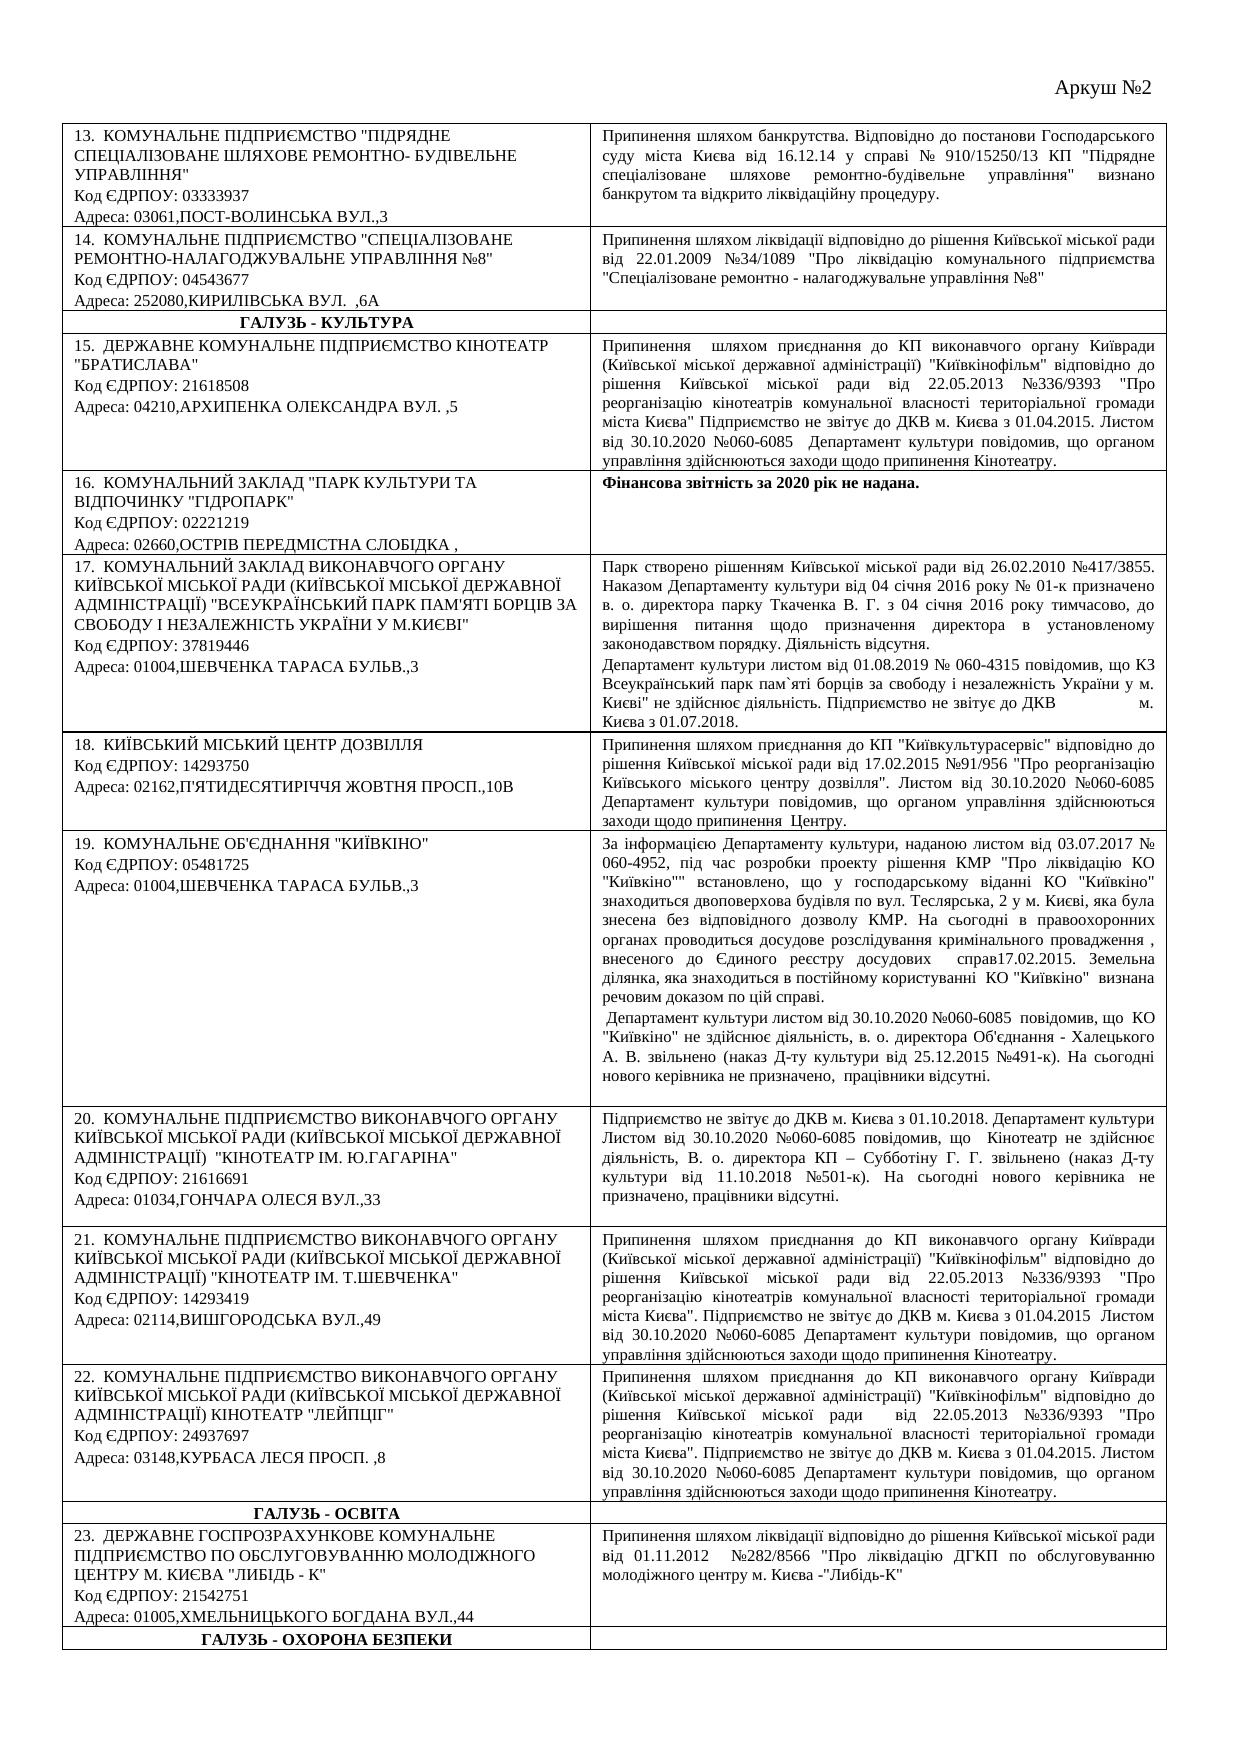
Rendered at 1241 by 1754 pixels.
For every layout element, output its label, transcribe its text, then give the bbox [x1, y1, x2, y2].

table_cell 16. КОМУНАЛЬНИЙ ЗАКЛАД "ПАРК КУЛЬТУРИ ТА ВІДПОЧИНКУ "ГІДРОПАРК" Код ЄДРПОУ: 02221219 Адреса: 02660,ОСТРІВ ПЕРЕДМІСТНА СЛОБІДКА , [63, 471, 590, 554]
table_cell ГАЛУЗЬ - ОХОРОНА БЕЗПЕКИ [63, 1627, 590, 1648]
table_cell Припинення шляхом банкрутства. Відповідно до постанови Господарського суду міста Києва від 16.12.14 у справі № 910/15250/13 КП "Підрядне спеціалізоване шляхове ремонтно-будівельне управління" визнано банкрутом та відкрито ліквідаційну процедуру. [591, 124, 1166, 226]
table_cell Припинення шляхом приєднання до КП виконавчого органу Київради (Київської міської державної адміністрації) "Київкінофільм" відповідно до рішення Київської міської ради від 22.05.2013 №336/9393 "Про реорганізацію кінотеатрів комунальної власності територіальної громади міста Києва". Підприємство не звітує до ДКВ м. Києва з 01.04.2015 Листом від 30.10.2020 №060-6085 Департамент культури повідомив, що органом управління здійснюються заходи щодо припинення Кінотеатру. [591, 1227, 1166, 1363]
table_cell 23. ДЕРЖАВНЕ ГОСПРОЗРАХУНКОВЕ КОМУНАЛЬНЕ ПІДПРИЄМСТВО ПО ОБСЛУГОВУВАННЮ МОЛОДІЖНОГО ЦЕНТРУ М. КИЄВА "ЛИБІДЬ - К" Код ЄДРПОУ: 21542751 Адреса: 01005,ХМЕЛЬНИЦЬКОГО БОГДАНА ВУЛ.,44 [63, 1524, 590, 1626]
table_cell ГАЛУЗЬ - ОСВІТА [63, 1502, 590, 1523]
table_cell Фінансова звітність за 2020 рік не надана. [591, 471, 1166, 554]
table_cell Припинення шляхом приєднання до КП виконавчого органу Київради (Київської міської державної адміністрації) "Київкінофільм" відповідно до рішення Київської міської ради від 22.05.2013 №336/9393 "Про реорганізацію кінотеатрів комунальної власності територіальної громади міста Києва" Підприємство не звітує до ДКВ м. Києва з 01.04.2015. Листом від 30.10.2020 №060-6085 Департамент культури повідомив, що органом управління здійснюються заходи щодо припинення Кінотеатру. [591, 334, 1166, 470]
table_cell 19. КОМУНАЛЬНЕ ОБ'ЄДНАННЯ "КИЇВКІНО" Код ЄДРПОУ: 05481725 Адреса: 01004,ШЕВЧЕНКА ТАРАСА БУЛЬВ.,3 [63, 831, 590, 1106]
table_cell Підприємство не звітує до ДКВ м. Києва з 01.10.2018. Департамент культури Листом від 30.10.2020 №060-6085 повідомив, що Кінотеатр не здійснює діяльність, В. о. директора КП – Субботіну Г. Г. звільнено (наказ Д-ту культури від 11.10.2018 №501-к). На сьогодні нового керівника не призначено, працівники відсутні. [591, 1107, 1166, 1226]
table_cell Припинення шляхом ліквідації відповідно до рішення Київської міської ради від 01.11.2012 №282/8566 "Про ліквідацію ДГКП по обслуговуванню молодіжного центру м. Києва -"Либідь-К" [591, 1524, 1166, 1626]
table_cell 20. КОМУНАЛЬНЕ ПІДПРИЄМСТВО ВИКОНАВЧОГО ОРГАНУ КИЇВСЬКОЇ МІСЬКОЇ РАДИ (КИЇВСЬКОЇ МІСЬКОЇ ДЕРЖАВНОЇ АДМІНІСТРАЦІЇ) "КІНОТЕАТР ІМ. Ю.ГАГАРІНА" Код ЄДРПОУ: 21616691 Адреса: 01034,ГОНЧАРА ОЛЕСЯ ВУЛ.,33 [63, 1107, 590, 1226]
table_cell 13. КОМУНАЛЬНЕ ПІДПРИЄМСТВО "ПІДРЯДНЕ СПЕЦІАЛІЗОВАНЕ ШЛЯХОВЕ РЕМОНТНО- БУДІВЕЛЬНЕ УПРАВЛІННЯ" Код ЄДРПОУ: 03333937 Адреса: 03061,ПОСТ-ВОЛИНСЬКА ВУЛ.,3 [63, 124, 590, 226]
table_cell ГАЛУЗЬ - КУЛЬТУРА [63, 311, 590, 332]
table_cell 18. КИЇВСЬКИЙ МІСЬКИЙ ЦЕНТР ДОЗВІЛЛЯ Код ЄДРПОУ: 14293750 Адреса: 02162,П'ЯТИДЕСЯТИРІЧЧЯ ЖОВТНЯ ПРОСП.,10В [63, 733, 590, 830]
table_cell 14. КОМУНАЛЬНЕ ПІДПРИЄМСТВО "СПЕЦІАЛІЗОВАНЕ РЕМОНТНО-НАЛАГОДЖУВАЛЬНЕ УПРАВЛІННЯ №8" Код ЄДРПОУ: 04543677 Адреса: 252080,КИРИЛІВСЬКА ВУЛ. ,6А [63, 227, 590, 310]
table_cell [591, 1627, 1166, 1648]
table_cell 21. КОМУНАЛЬНЕ ПІДПРИЄМСТВО ВИКОНАВЧОГО ОРГАНУ КИЇВСЬКОЇ МІСЬКОЇ РАДИ (КИЇВСЬКОЇ МІСЬКОЇ ДЕРЖАВНОЇ АДМІНІСТРАЦІЇ) "КІНОТЕАТР ІМ. Т.ШЕВЧЕНКА" Код ЄДРПОУ: 14293419 Адреса: 02114,ВИШГОРОДСЬКА ВУЛ.,49 [63, 1227, 590, 1363]
table_cell Парк створено рішенням Київської міської ради від 26.02.2010 №417/3855. Наказом Департаменту культури від 04 січня 2016 року № 01-к призначено в. о. директора парку Ткаченка В. Г. з 04 січня 2016 року тимчасово, до вирішення питання щодо призначення директора в установленому законодавством порядку. Діяльність відсутня. Департамент культури листом від 01.08.2019 № 060-4315 повідомив, що КЗ Всеукраїнський парк пам`яті борців за свободу і незалежність України у м. Києві" не здійснює діяльність. Підприємство не звітує до ДКВ м. Києва з 01.07.2018. [591, 555, 1166, 731]
table_cell За інформацією Департаменту культури, наданою листом від 03.07.2017 № 060-4952, під час розробки проекту рішення КМР "Про ліквідацію КО "Київкіно"" встановлено, що у господарському віданні КО "Київкіно" знаходиться двоповерхова будівля по вул. Теслярська, 2 у м. Києві, яка була знесена без відповідного дозволу КМР. На сьогодні в правоохоронних органах проводиться досудове розслідування кримінального провадження , внесеного до Єдиного реєстру досудових справ17.02.2015. Земельна ділянка, яка знаходиться в постійному користуванні КО "Київкіно" визнана речовим доказом по цій справі. Департамент культури листом від 30.10.2020 №060-6085 повідомив, що КО "Київкіно" не здійснює діяльність, в. о. директора Об'єднання - Халецького А. В. звільнено (наказ Д-ту культури від 25.12.2015 №491-к). На сьогодні нового керівника не призначено, працівники відсутні. [591, 831, 1166, 1106]
table_cell Припинення шляхом приєднання до КП "Київкультурасервіс" відповідно до рішення Київської міської ради від 17.02.2015 №91/956 "Про реорганізацію Київського міського центру дозвілля". Листом від 30.10.2020 №060-6085 Департамент культури повідомив, що органом управління здійснюються заходи щодо припинення Центру. [591, 733, 1166, 830]
table_cell Припинення шляхом приєднання до КП виконавчого органу Київради (Київської міської державної адміністрації) "Київкінофільм" відповідно до рішення Київської міської ради від 22.05.2013 №336/9393 "Про реорганізацію кінотеатрів комунальної власності територіальної громади міста Києва". Підприємство не звітує до ДКВ м. Києва з 01.04.2015. Листом від 30.10.2020 №060-6085 Департамент культури повідомив, що органом управління здійснюються заходи щодо припинення Кінотеатру. [591, 1365, 1166, 1501]
table_cell 17. КОМУНАЛЬНИЙ ЗАКЛАД ВИКОНАВЧОГО ОРГАНУ КИЇВСЬКОЇ МІСЬКОЇ РАДИ (КИЇВСЬКОЇ МІСЬКОЇ ДЕРЖАВНОЇ АДМІНІСТРАЦІЇ) "ВСЕУКРАЇНСЬКИЙ ПАРК ПАМ'ЯТІ БОРЦІВ ЗА СВОБОДУ І НЕЗАЛЕЖНІСТЬ УКРАЇНИ У М.КИЄВІ" Код ЄДРПОУ: 37819446 Адреса: 01004,ШЕВЧЕНКА ТАРАСА БУЛЬВ.,3 [63, 555, 590, 731]
table_cell 15. ДЕРЖАВНЕ КОМУНАЛЬНЕ ПІДПРИЄМСТВО КІНОТЕАТР "БРАТИСЛАВА" Код ЄДРПОУ: 21618508 Адреса: 04210,АРХИПЕНКА ОЛЕКСАНДРА ВУЛ. ,5 [63, 334, 590, 470]
table_cell [591, 1502, 1166, 1523]
table_cell 22. КОМУНАЛЬНЕ ПІДПРИЄМСТВО ВИКОНАВЧОГО ОРГАНУ КИЇВСЬКОЇ МІСЬКОЇ РАДИ (КИЇВСЬКОЇ МІСЬКОЇ ДЕРЖАВНОЇ АДМІНІСТРАЦІЇ) КІНОТЕАТР "ЛЕЙПЦІГ" Код ЄДРПОУ: 24937697 Адреса: 03148,КУРБАСА ЛЕСЯ ПРОСП. ,8 [63, 1365, 590, 1501]
table_cell [591, 311, 1166, 332]
table_cell Припинення шляхом ліквідації відповідно до рішення Київської міської ради від 22.01.2009 №34/1089 "Про ліквідацію комунального підприємства "Спеціалізоване ремонтно - налагоджувальне управління №8" [591, 227, 1166, 310]
